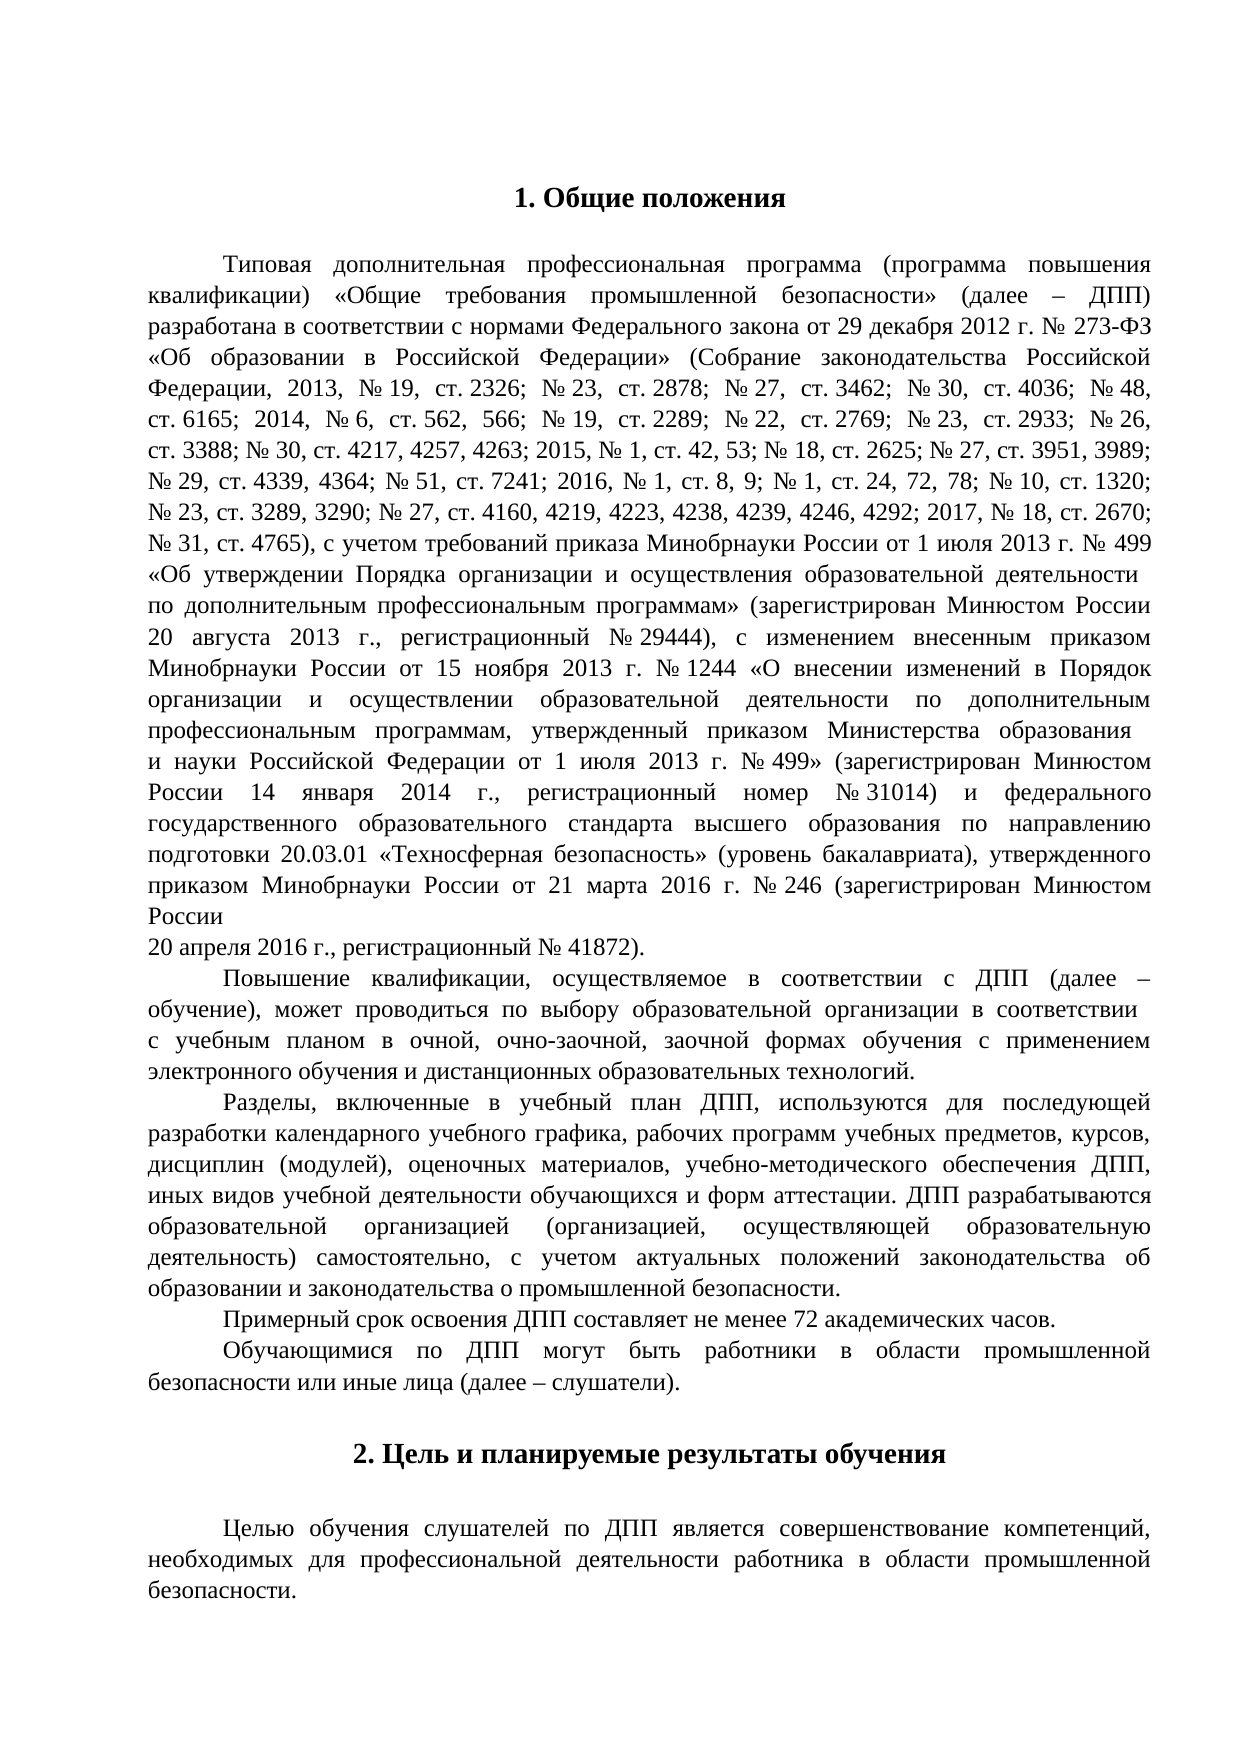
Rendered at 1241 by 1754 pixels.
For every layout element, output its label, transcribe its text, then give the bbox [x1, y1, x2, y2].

text 1. Общие положения [148, 180, 1152, 214]
text Примерный срок освоения ДПП составляет не менее 72 академических часов. [148, 1304, 1152, 1333]
text Целью обучения слушателей по ДПП является совершенствование компетенций, необходимых для профессиональной деятельности работника в области промышленной безопасности. [148, 1513, 1152, 1604]
text Повышение квалификации, осуществляемое в соответствии с ДПП (далее – обучение), может проводиться по выбору образовательной организации в соответствии с учебным планом в очной, очно-заочной, заочной формах обучения с применением электронного обучения и дистанционных образовательных технологий. [148, 963, 1152, 1085]
text 2. Цель и планируемые результаты обучения [148, 1436, 1152, 1470]
text Обучающимися по ДПП могут быть работники в области промышленной безопасности или иные лица (далее – слушатели). [148, 1336, 1152, 1395]
text Типовая дополнительная профессиональная программа (программа повышения квалификации) «Общие требования промышленной безопасности» (далее – ДПП) разработана в соответствии с нормами Федерального закона от 29 декабря 2012 г. № 273-ФЗ «Об образовании в Российской Федерации» (Собрание законодательства Российской Федерации, 2013, № 19, ст. 2326; № 23, ст. 2878; № 27, ст. 3462; № 30, ст. 4036; № 48, ст. 6165; 2014, № 6, ст. 562, 566; № 19, ст. 2289; № 22, ст. 2769; № 23, ст. 2933; № 26, ст. 3388; № 30, ст. 4217, 4257, 4263; 2015, № 1, ст. 42, 53; № 18, ст. 2625; № 27, ст. 3951, 3989; № 29, ст. 4339, 4364; № 51, ст. 7241; 2016, № 1, ст. 8, 9; № 1, ст. 24, 72, 78; № 10, ст. 1320; № 23, ст. 3289, 3290; № 27, ст. 4160, 4219, 4223, 4238, 4239, 4246, 4292; 2017, № 18, ст. 2670; № 31, ст. 4765), с учетом требований приказа Минобрнауки России от 1 июля 2013 г. № 499 «Об утверждении Порядка организации и осуществления образовательной деятельности по дополнительным профессиональным программам» (зарегистрирован Минюстом России 20 августа 2013 г., регистрационный № 29444), с изменением внесенным приказом Минобрнауки России от 15 ноября 2013 г. № 1244 «О внесении изменений в Порядок организации и осуществлении образовательной деятельности по дополнительным профессиональным программам, утвержденный приказом Министерства образования и науки Российской Федерации от 1 июля 2013 г. № 499» (зарегистрирован Минюстом России 14 января 2014 г., регистрационный номер № 31014) и федерального государственного образовательного стандарта высшего образования по направлению подготовки 20.03.01 «Техносферная безопасность» (уровень бакалавриата), утвержденного приказом Минобрнауки России от 21 марта 2016 г. № 246 (зарегистрирован Минюстом России 20 апреля 2016 г., регистрационный № 41872). [148, 249, 1152, 961]
text Разделы, включенные в учебный план ДПП, используются для последующей разработки календарного учебного графика, рабочих программ учебных предметов, курсов, дисциплин (модулей), оценочных материалов, учебно-методического обеспечения ДПП, иных видов учебной деятельности обучающихся и форм аттестации. ДПП разрабатываются образовательной организацией (организацией, осуществляющей образовательную деятельность) самостоятельно, с учетом актуальных положений законодательства об образовании и законодательства о промышленной безопасности. [148, 1087, 1152, 1302]
